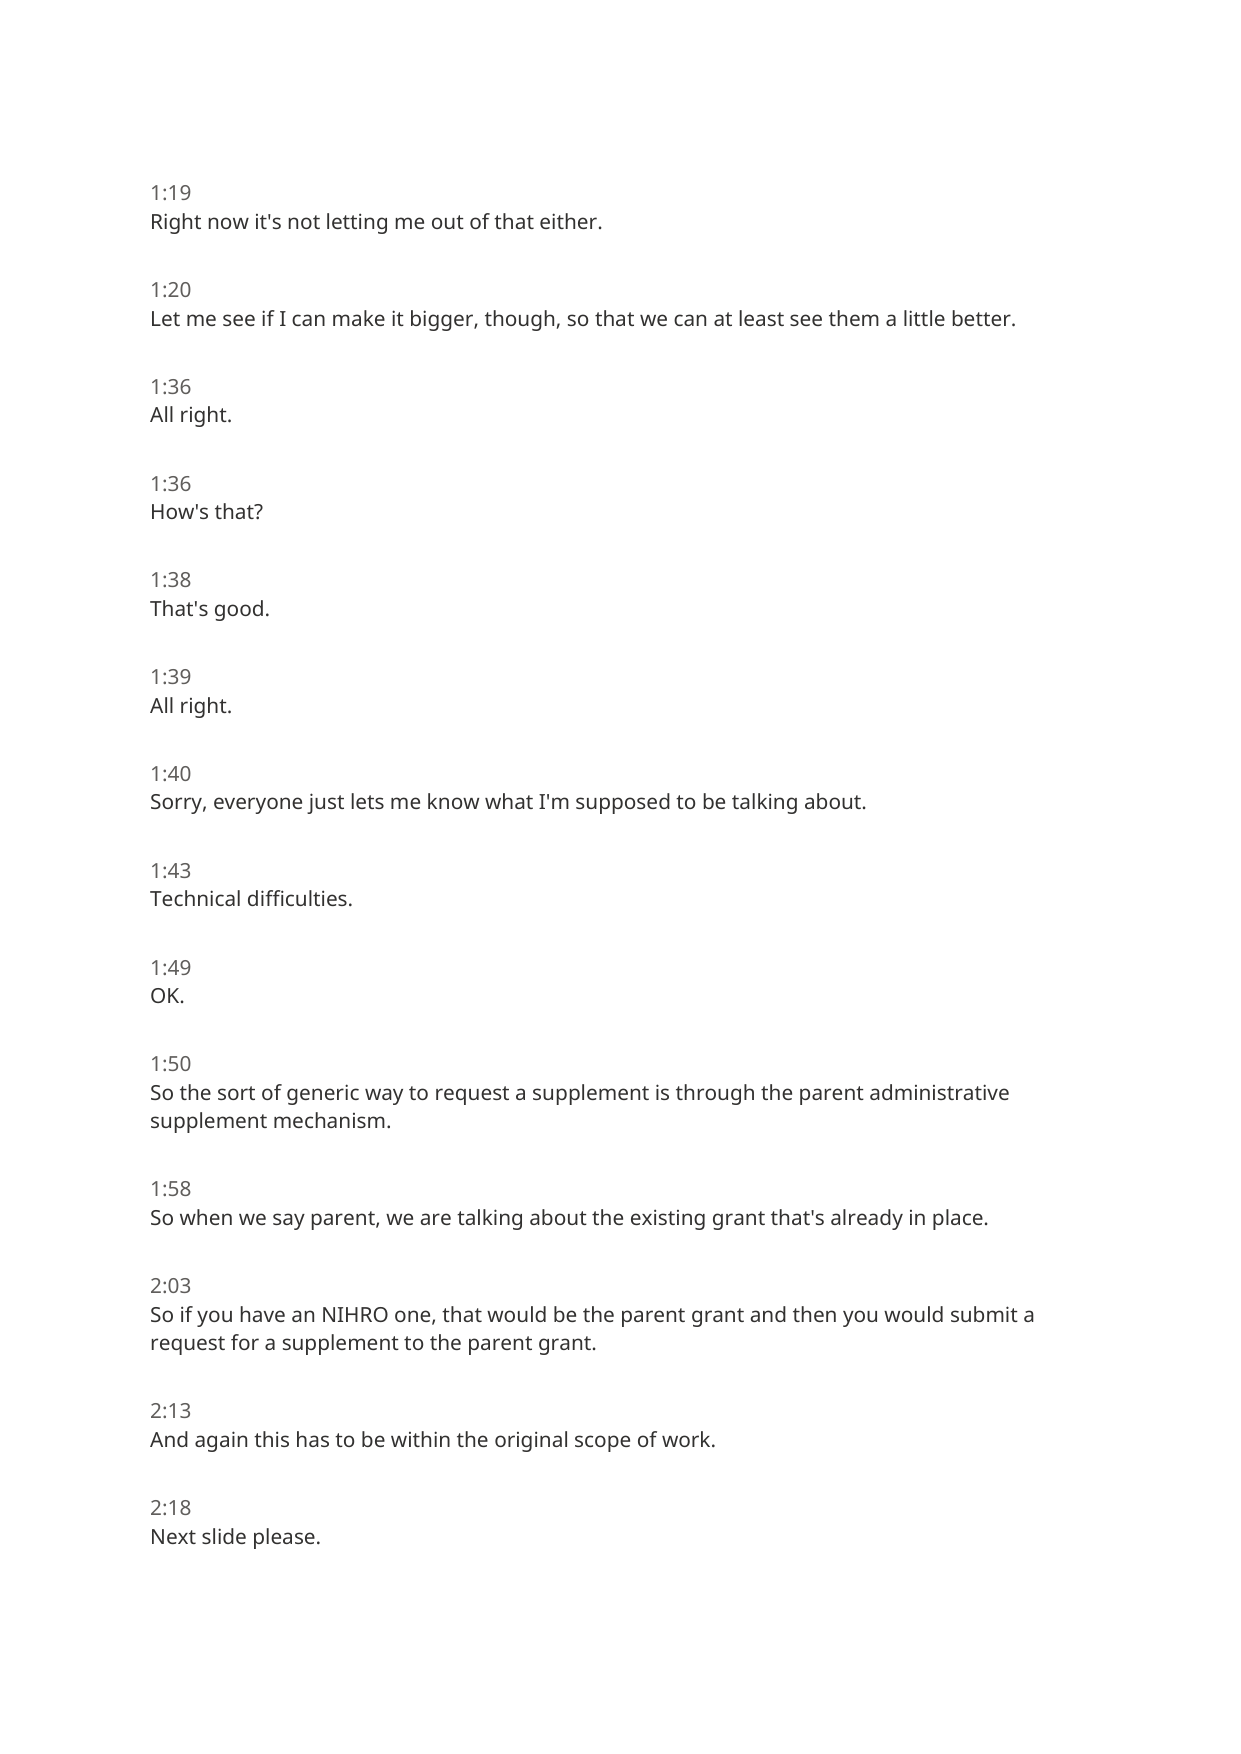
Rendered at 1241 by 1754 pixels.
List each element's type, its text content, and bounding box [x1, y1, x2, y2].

text 1:50 So the sort of generic way to request a supplement is through the parent administrative supplement mechanism. [150, 1021, 1090, 1135]
text 2:03 So if you have an NIHRO one, that would be the parent grant and then you would submit a request for a supplement to the parent grant. [150, 1243, 1090, 1357]
text 1:38 That's good. [150, 537, 1090, 622]
text 1:58 So when we say parent, we are talking about the existing grant that's already in place. [150, 1146, 1090, 1231]
text 1:36 How's that? [150, 440, 1090, 526]
text 1:19 Right now it's not letting me out of that either. [150, 150, 1090, 235]
text 1:40 Sorry, everyone just lets me know what I'm supposed to be talking about. [150, 731, 1090, 816]
text 2:13 And again this has to be within the original scope of work. [150, 1368, 1090, 1453]
text 1:20 Let me see if I can make it bigger, though, so that we can at least see them a little better. [150, 247, 1090, 332]
text 1:36 All right. [150, 343, 1090, 429]
text 1:39 All right. [150, 634, 1090, 719]
text 1:43 Technical difficulties. [150, 827, 1090, 913]
text 1:49 OK. [150, 924, 1090, 1009]
text 2:18 Next slide please. [150, 1465, 1090, 1550]
